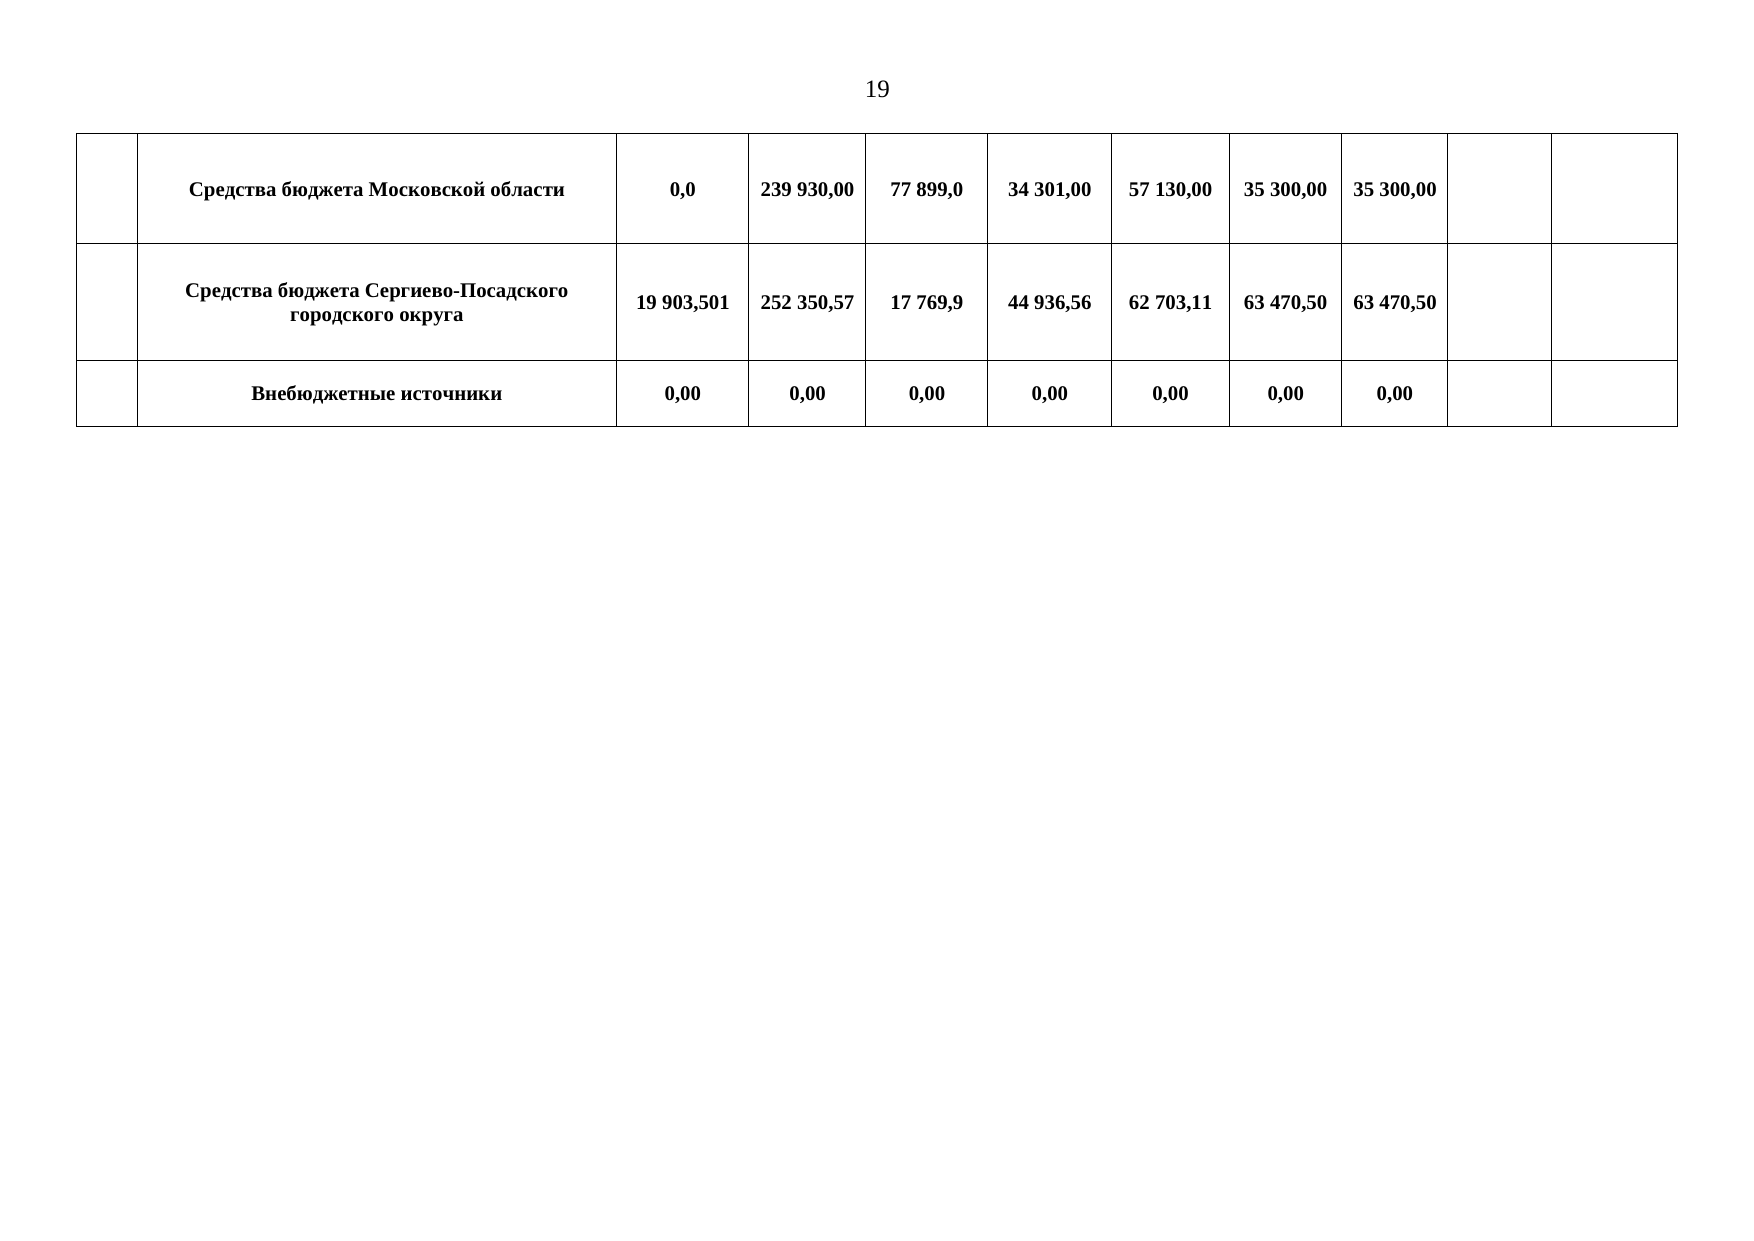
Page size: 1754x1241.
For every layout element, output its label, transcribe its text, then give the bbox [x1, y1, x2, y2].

table_cell 57 130,00 [1112, 134, 1229, 243]
table_cell Средства бюджета Московской области [138, 134, 616, 243]
table_cell 63 470,50 [1342, 244, 1447, 360]
table_cell 0,00 [1230, 361, 1341, 426]
table_cell 63 470,50 [1230, 244, 1341, 360]
table_cell [77, 361, 137, 426]
table_cell 0,00 [988, 361, 1111, 426]
table_cell [1552, 361, 1677, 426]
table_cell [1552, 244, 1677, 360]
table_cell 77 899,0 [866, 134, 987, 243]
table_cell [1448, 361, 1551, 426]
table_cell [1448, 134, 1551, 243]
table_cell [77, 244, 137, 360]
table_cell 0,00 [749, 361, 865, 426]
table_cell 19 903,501 [617, 244, 748, 360]
table_cell 0,0 [617, 134, 748, 243]
table_cell Внебюджетные источники [138, 361, 616, 426]
table_cell Средства бюджета Сергиево-Посадского городского округа [138, 244, 616, 360]
table_cell 252 350,57 [749, 244, 865, 360]
table_cell 34 301,00 [988, 134, 1111, 243]
table_cell 0,00 [617, 361, 748, 426]
table_cell 44 936,56 [988, 244, 1111, 360]
table_cell 0,00 [1342, 361, 1447, 426]
table_cell 35 300,00 [1230, 134, 1341, 243]
table_cell [1448, 244, 1551, 360]
table_cell 239 930,00 [749, 134, 865, 243]
table_cell 62 703,11 [1112, 244, 1229, 360]
table_cell [1552, 134, 1677, 243]
table_cell 35 300,00 [1342, 134, 1447, 243]
table_cell 0,00 [1112, 361, 1229, 426]
table_cell [77, 134, 137, 243]
table_cell 17 769,9 [866, 244, 987, 360]
table_cell 0,00 [866, 361, 987, 426]
